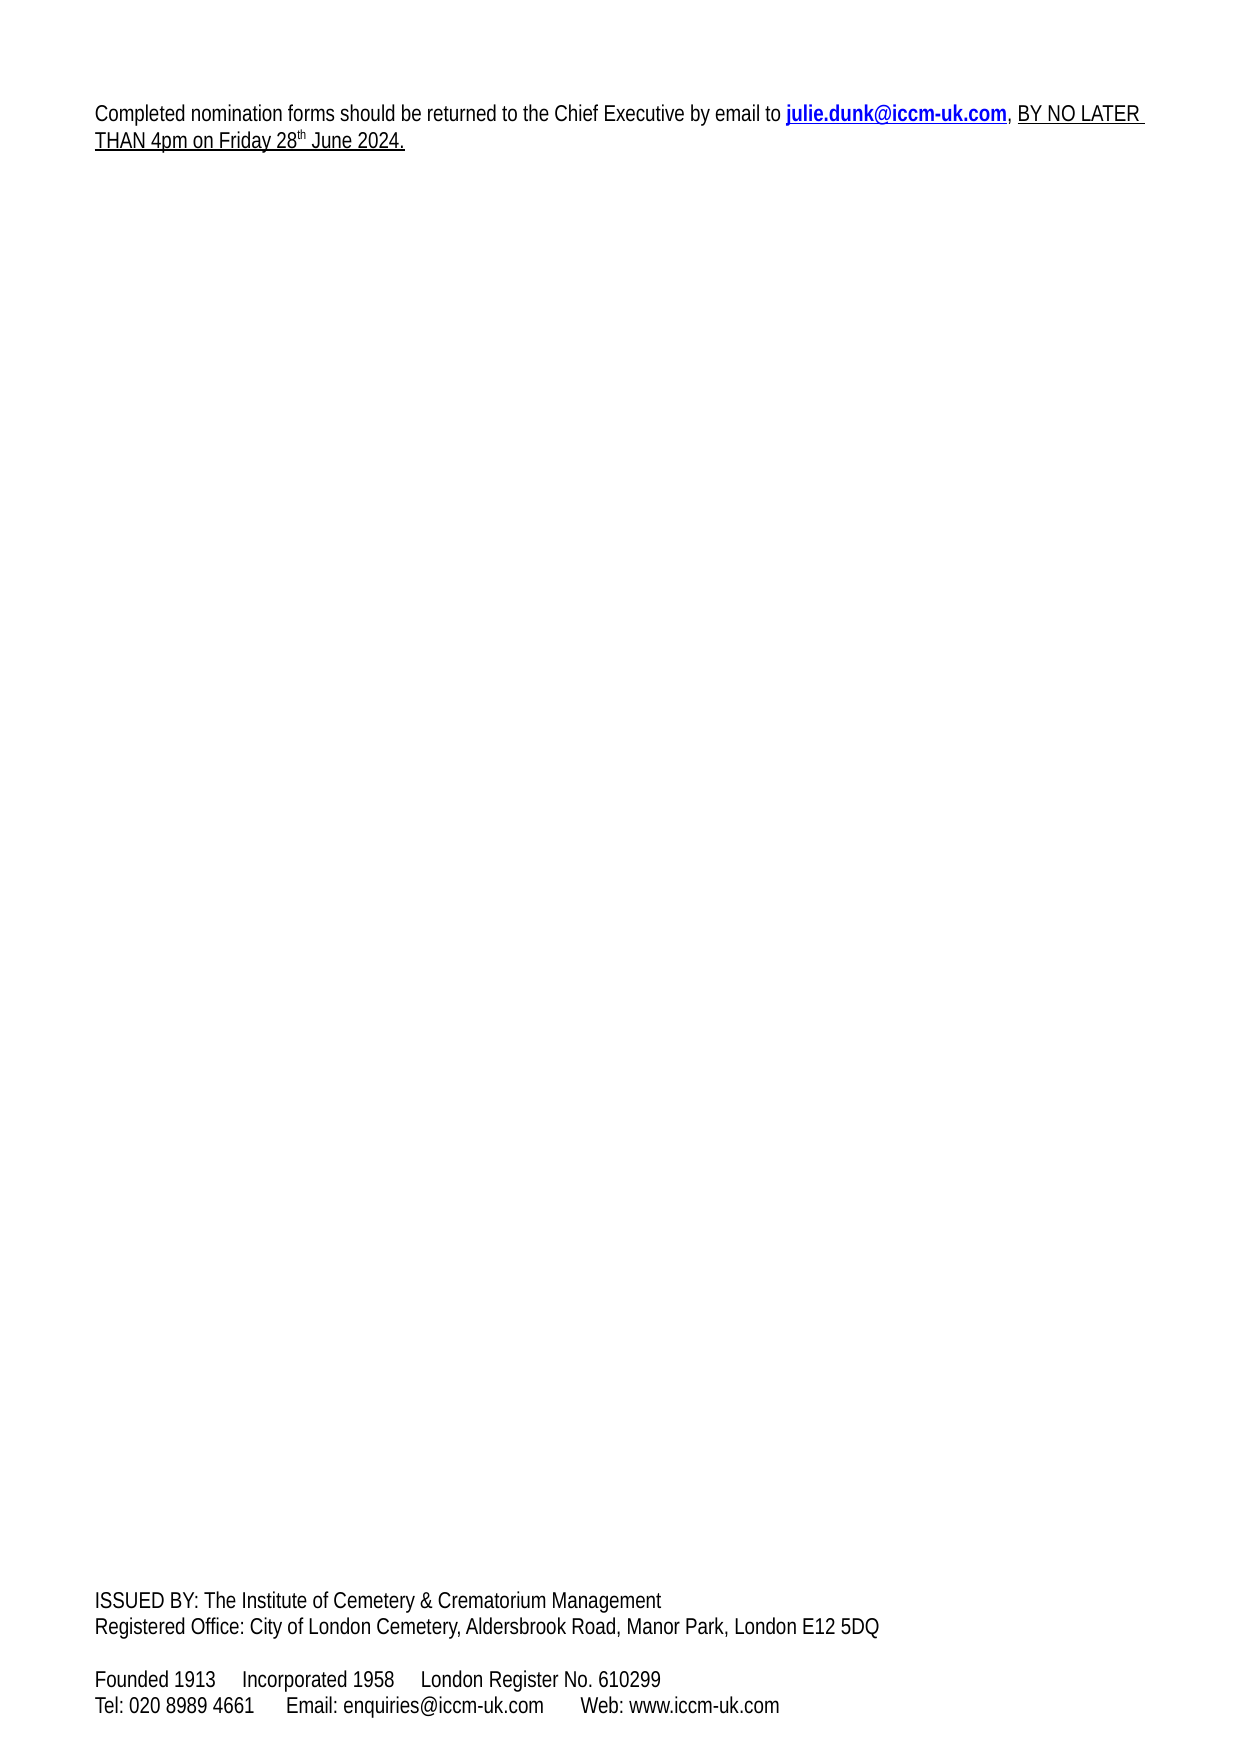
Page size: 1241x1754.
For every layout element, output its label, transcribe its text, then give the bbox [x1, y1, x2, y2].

text Completed nomination forms should be returned to the Chief Executive by email to julie.dunk@iccm-uk.com, BY NO LATER THAN 4pm on Friday 28th June 2024. [94, 100, 1163, 153]
